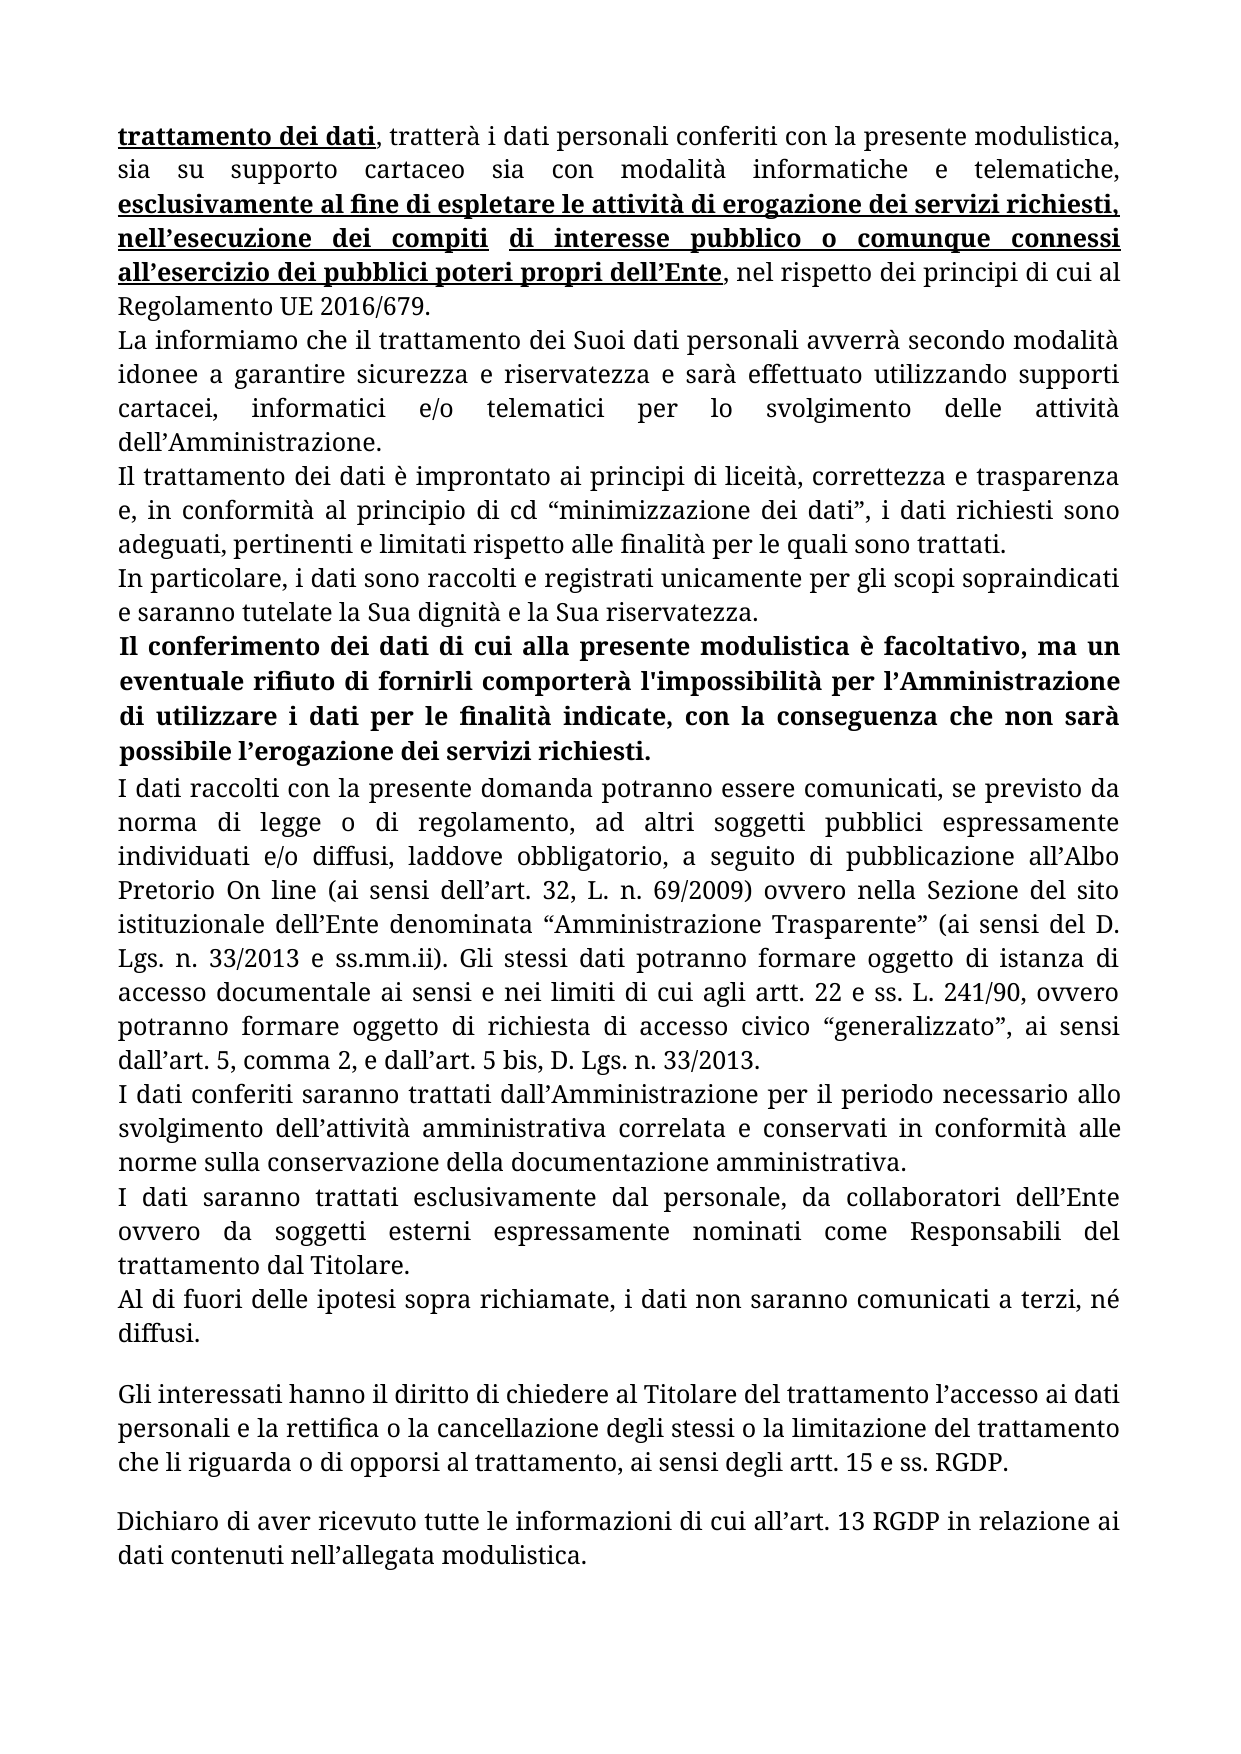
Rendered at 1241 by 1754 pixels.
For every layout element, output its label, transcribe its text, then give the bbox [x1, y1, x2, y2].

text In particolare, i dati sono raccolti e registrati unicamente per gli scopi sopraindicati e saranno tutelate la Sua dignità e la Sua riservatezza. [118, 561, 1121, 629]
text La informiamo che il trattamento dei Suoi dati personali avverrà secondo modalità idonee a garantire sicurezza e riservatezza e sarà effettuato utilizzando supporti cartacei, informatici e/o telematici per lo svolgimento delle attività dell’Amministrazione. [118, 322, 1121, 459]
text Dichiaro di aver ricevuto tutte le informazioni di cui all’art. 13 RGDP in relazione ai dati contenuti nell’allegata modulistica. [116, 1504, 1121, 1572]
text Il trattamento dei dati è improntato ai principi di liceità, correttezza e trasparenza e, in conformità al principio di cd “minimizzazione dei dati”, i dati richiesti sono adeguati, pertinenti e limitati rispetto alle finalità per le quali sono trattati. [118, 459, 1121, 561]
text Il conferimento dei dati di cui alla presente modulistica è facoltativo, ma un eventuale rifiuto di fornirli comporterà l'impossibilità per l’Amministrazione di utilizzare i dati per le finalità indicate, con la conseguenza che non sarà possibile l’erogazione dei servizi richiesti. [119, 629, 1121, 768]
text I dati conferiti saranno trattati dall’Amministrazione per il periodo necessario allo svolgimento dell’attività amministrativa correlata e conservati in conformità alle norme sulla conservazione della documentazione amministrativa. [118, 1077, 1122, 1179]
text Al di fuori delle ipotesi sopra richiamate, i dati non saranno comunicati a terzi, né diffusi. [118, 1281, 1121, 1349]
text Gli interessati hanno il diritto di chiedere al Titolare del trattamento l’accesso ai dati personali e la rettifica o la cancellazione degli stessi o la limitazione del trattamento che li riguarda o di opporsi al trattamento, ai sensi degli artt. 15 e ss. RGDP. [118, 1376, 1121, 1479]
text I dati saranno trattati esclusivamente dal personale, da collaboratori dell’Ente ovvero da soggetti esterni espressamente nominati come Responsabili del trattamento dal Titolare. [118, 1179, 1121, 1281]
text I dati raccolti con la presente domanda potranno essere comunicati, se previsto da norma di legge o di regolamento, ad altri soggetti pubblici espressamente individuati e/o diffusi, laddove obbligatorio, a seguito di pubblicazione all’Albo Pretorio On line (ai sensi dell’art. 32, L. n. 69/2009) ovvero nella Sezione del sito istituzionale dell’Ente denominata “Amministrazione Trasparente” (ai sensi del D. Lgs. n. 33/2013 e ss.mm.ii). Gli stessi dati potranno formare oggetto di istanza di accesso documentale ai sensi e nei limiti di cui agli artt. 22 e ss. L. 241/90, ovvero potranno formare oggetto di richiesta di accesso civico “generalizzato”, ai sensi dall’art. 5, comma 2, e dall’art. 5 bis, D. Lgs. n. 33/2013. [118, 770, 1121, 1077]
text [116, 118, 1121, 322]
